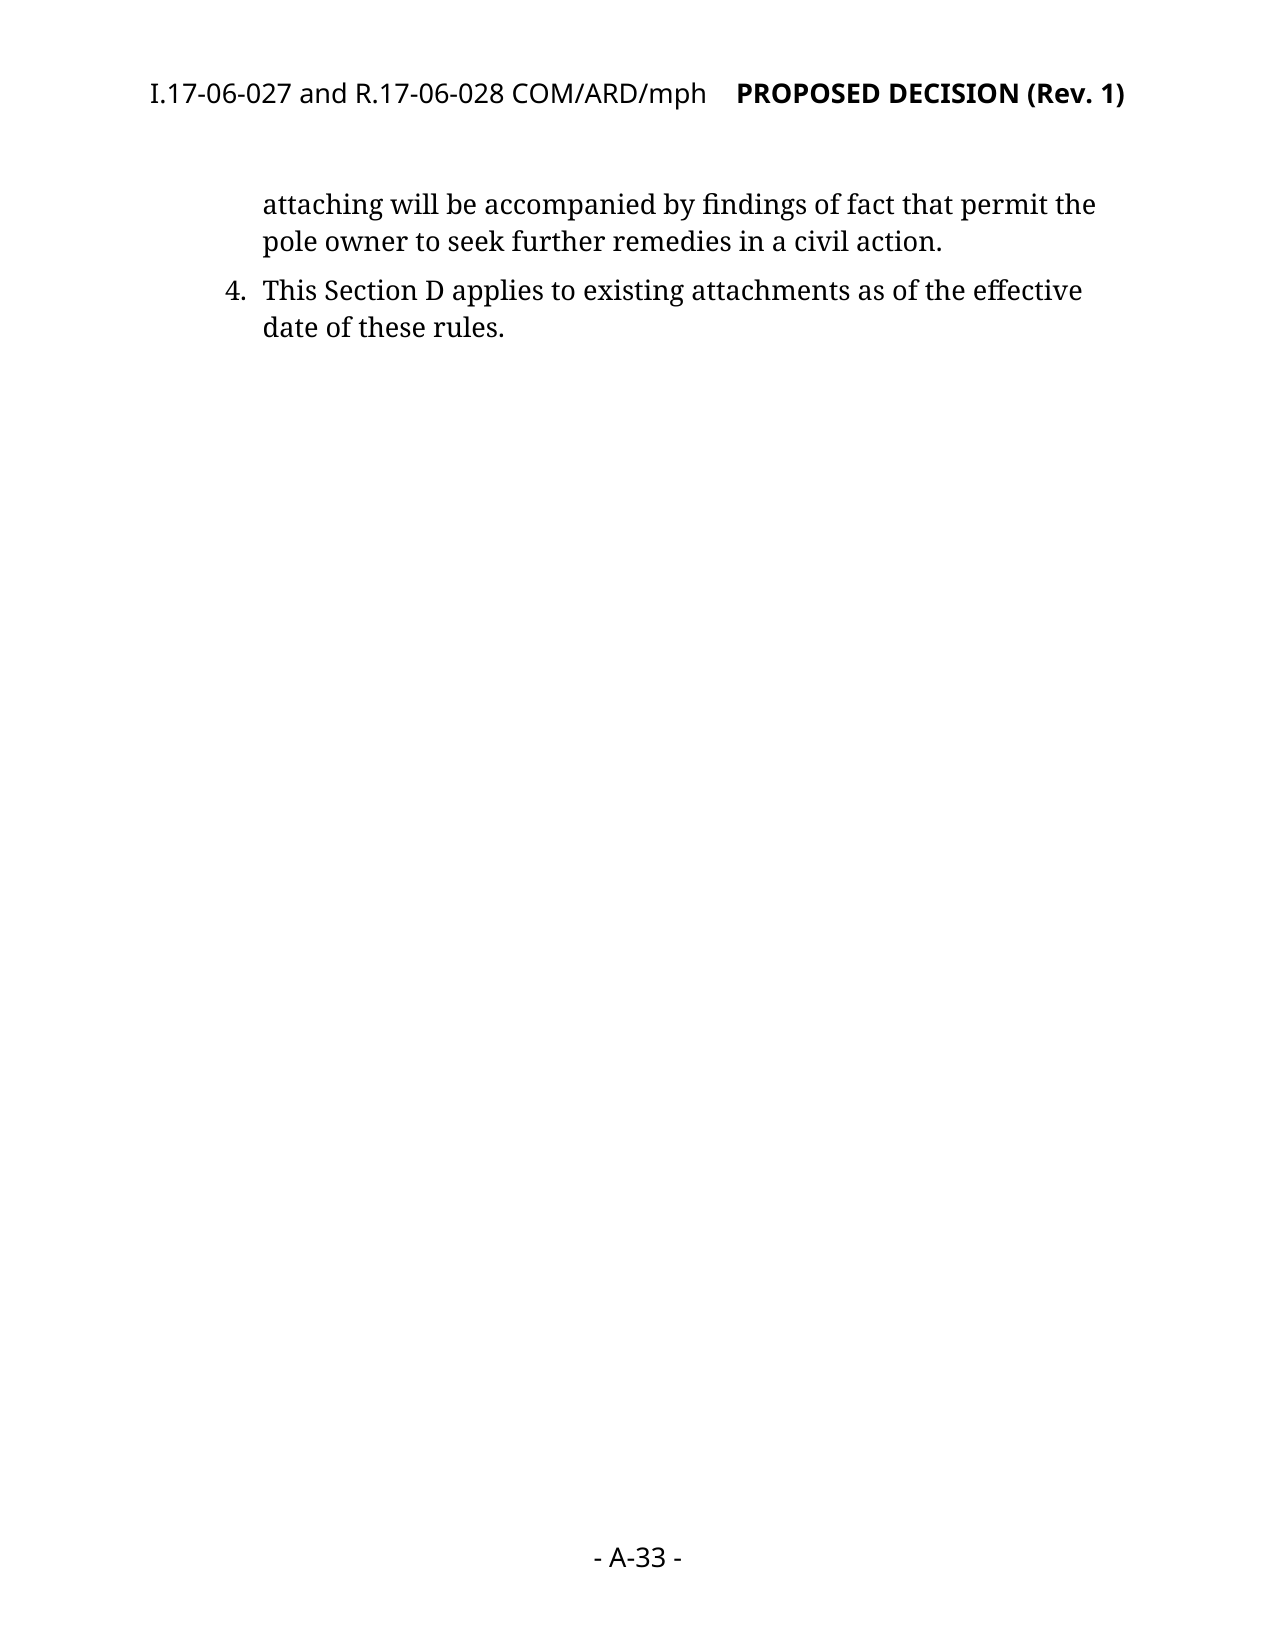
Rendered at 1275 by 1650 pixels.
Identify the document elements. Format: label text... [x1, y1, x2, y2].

text 4. This Section D applies to existing attachments as of the effective date of these rules. [225, 272, 1125, 346]
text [225, 186, 1125, 259]
